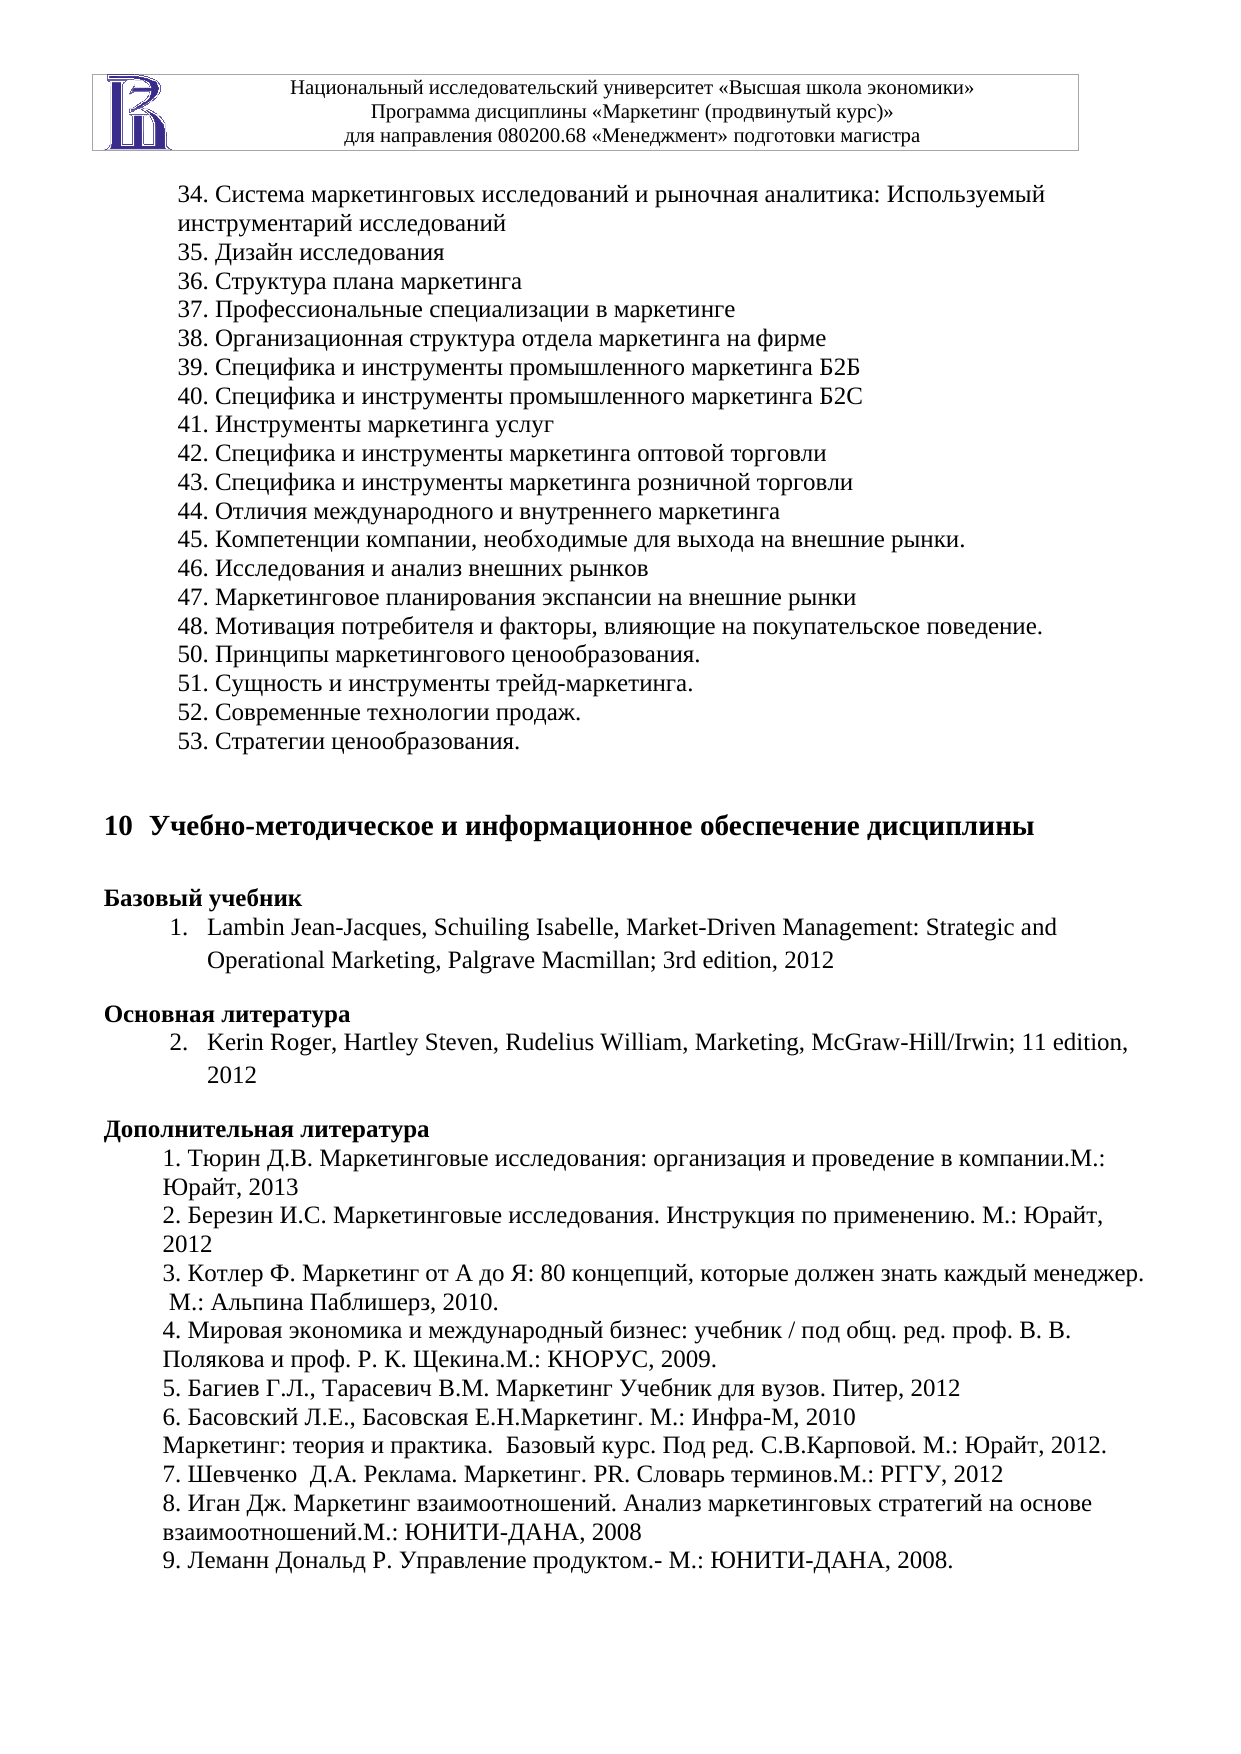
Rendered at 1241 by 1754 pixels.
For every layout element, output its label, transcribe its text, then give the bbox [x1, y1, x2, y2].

text 50. Принципы маркетингового ценообразования. [103, 639, 1152, 668]
text Маркетинг: теория и практика. Базовый курс. Под ред. С.В.Карповой. М.: Юрайт, 2012. [162, 1431, 1152, 1459]
text 48. Мотивация потребителя и факторы, влияющие на покупательское поведение. [103, 611, 1152, 639]
text 38. Организационная структура отдела маркетинга на фирме [103, 323, 1152, 352]
text 43. Специфика и инструменты маркетинга розничной торговли [103, 467, 1152, 496]
text Базовый учебник [103, 883, 1152, 912]
list Kerin Roger, Hartley Steven, Rudelius William, Marketing, McGraw-Hill/Irwin; 11 edition, 2012 [169, 1027, 1152, 1089]
text Дополнительная литература [103, 1114, 1152, 1143]
text 39. Специфика и инструменты промышленного маркетинга Б2Б [103, 352, 1152, 381]
picture [103, 74, 173, 150]
text 3. Котлер Ф. Маркетинг от А до Я: 80 концепций, которые должен знать каждый менеджер. [162, 1258, 1152, 1287]
text М.: Альпина Паблишерз, 2010. [162, 1287, 1152, 1316]
text 6. Басовский Л.Е., Басовская Е.Н.Маркетинг. М.: Инфра-М, 2010 [162, 1402, 1152, 1431]
text 51. Сущность и инструменты трейд-маркетинга. [103, 668, 1152, 697]
text 41. Инструменты маркетинга услуг [103, 409, 1152, 438]
text 1. Тюрин Д.В. Маркетинговые исследования: организация и проведение в компании.М.: Юрайт, 2013 [162, 1143, 1152, 1201]
text Основная литература [103, 999, 1152, 1027]
text 47. Маркетинговое планирования экспансии на внешние рынки [103, 582, 1152, 611]
list Lambin Jean-Jacques, Schuiling Isabelle, Market-Driven Management: Strategic and Operational Marketing, Palgrave Macmillan; 3rd edition, 2012 [169, 912, 1152, 974]
text 35. Дизайн исследования [103, 237, 1152, 266]
text инструментарий исследований [103, 208, 1152, 237]
text 7. Шевченко Д.А. Реклама. Маркетинг. PR. Словарь терминов.М.: РГГУ, 2012 [162, 1459, 1152, 1488]
text 37. Профессиональные специализации в маркетинге [103, 294, 1152, 323]
text 40. Специфика и инструменты промышленного маркетинга Б2С [103, 381, 1152, 409]
subtitle Учебно-методическое и информационное обеспечение дисциплины [103, 808, 1152, 842]
text 45. Компетенции компании, необходимые для выхода на внешние рынки. [103, 524, 1152, 553]
text 53. Стратегии ценообразования. [103, 726, 1152, 754]
text 36. Структура плана маркетинга [103, 266, 1152, 294]
text 42. Специфика и инструменты маркетинга оптовой торговли [103, 438, 1152, 467]
text 5. Багиев Г.Л., Тарасевич В.М. Маркетинг Учебник для вузов. Питер, 2012 [162, 1373, 1152, 1402]
text 34. Система маркетинговых исследований и рыночная аналитика: Используемый [103, 179, 1152, 208]
text 2. Березин И.С. Маркетинговые исследования. Инструкция по применению. М.: Юрайт, 2012 [162, 1201, 1152, 1258]
text 46. Исследования и анализ внешних рынков [103, 553, 1152, 582]
text 4. Мировая экономика и международный бизнес: учебник / под общ. ред. проф. В. В. Полякова и проф. Р. К. Щекина.М.: КНОРУС, 2009. [162, 1316, 1152, 1373]
text 52. Современные технологии продаж. [103, 697, 1152, 726]
text 9. Леманн Дональд Р. Управление продуктом.- М.: ЮНИТИ-ДАНА, 2008. [162, 1546, 1152, 1574]
text 8. Иган Дж. Маркетинг взаимоотношений. Анализ маркетинговых стратегий на основе взаимоотношений.М.: ЮНИТИ-ДАНА, 2008 [162, 1488, 1152, 1546]
text 44. Отличия международного и внутреннего маркетинга [103, 496, 1152, 524]
